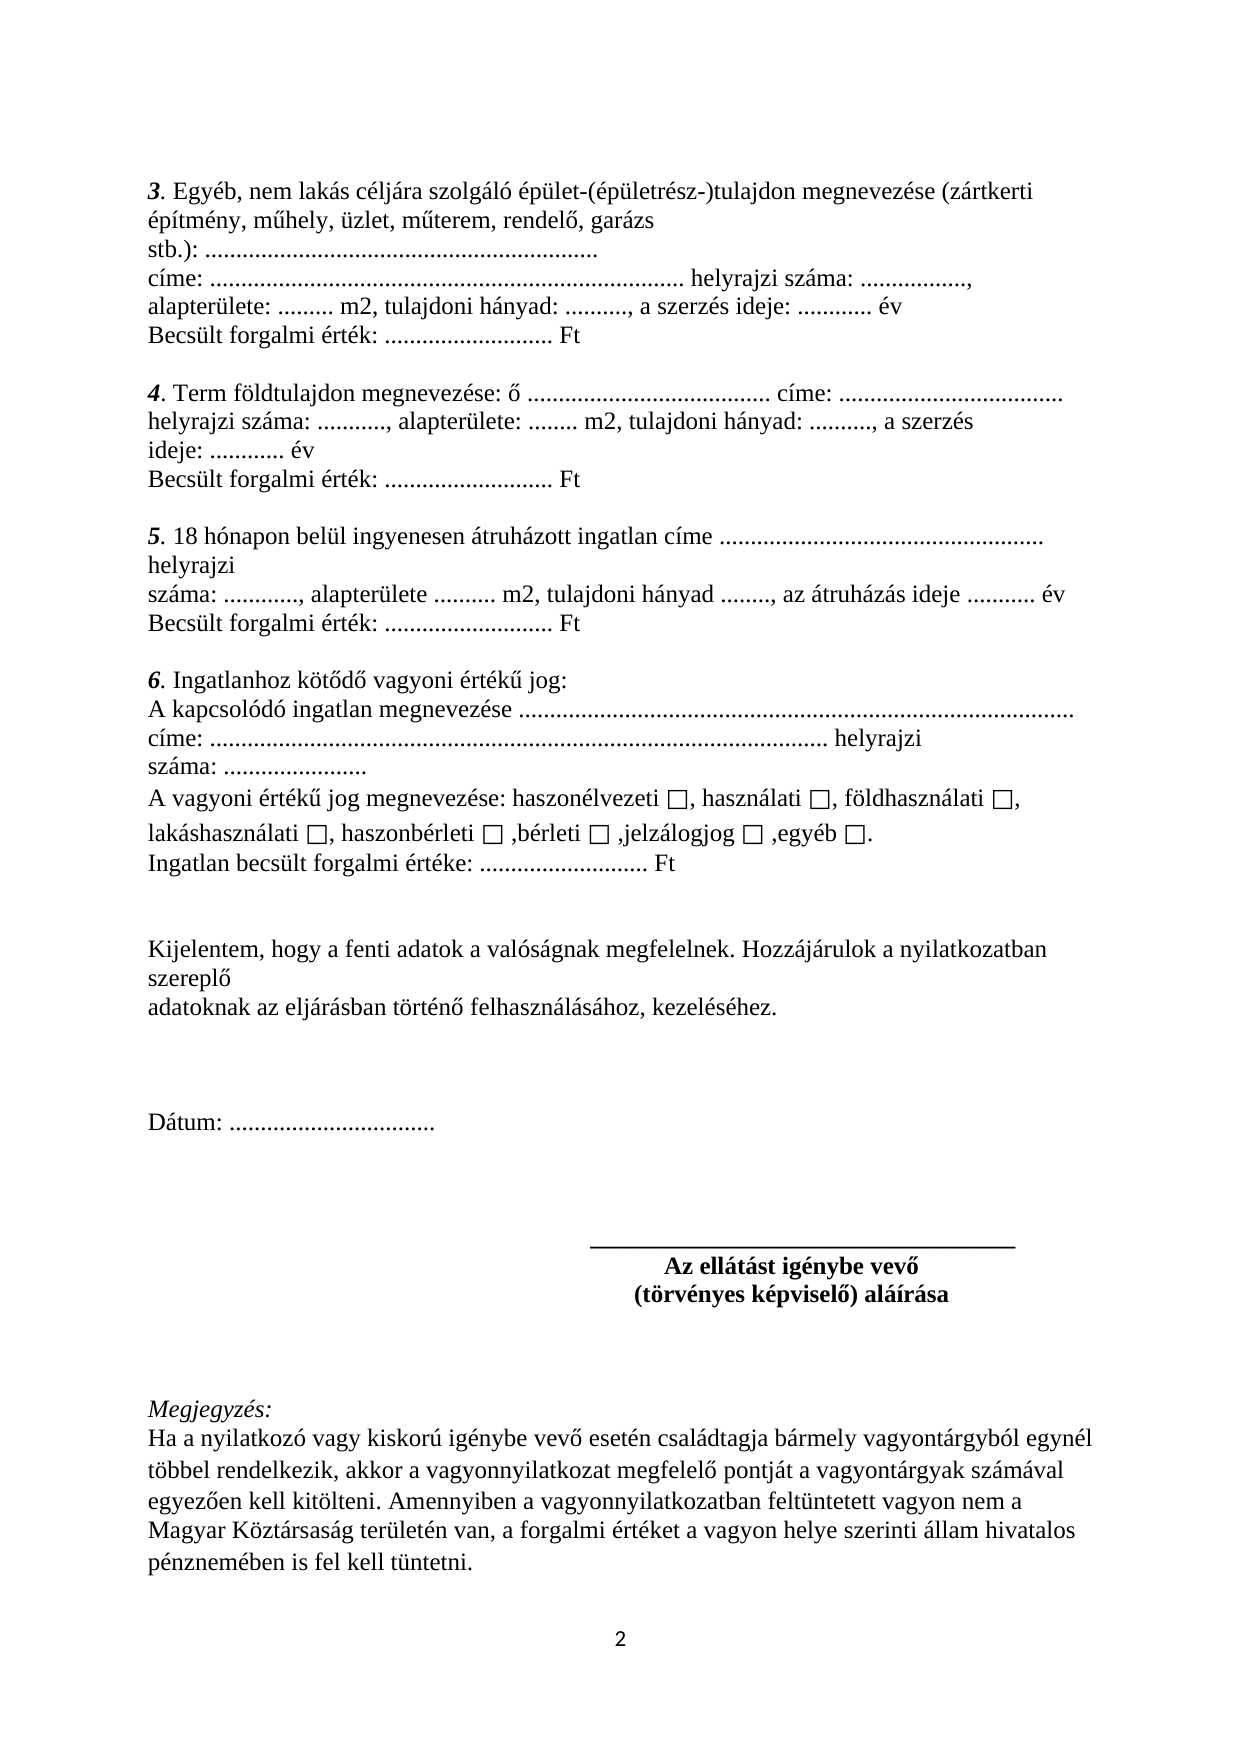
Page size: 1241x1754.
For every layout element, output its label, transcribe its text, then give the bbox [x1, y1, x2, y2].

text Megjegyzés: [148, 1394, 1093, 1423]
text 3. Egyéb, nem lakás céljára szolgáló épület-(épületrész-)tulajdon megnevezése (zártkerti építmény, műhely, üzlet, műterem, rendelő, garázs stb.): ............................................................... [148, 176, 1093, 263]
text (törvényes képviselő) aláírása [590, 1279, 1093, 1308]
text Becsült forgalmi érték: ........................... Ft [148, 464, 1093, 493]
text Kijelentem, hogy a fenti adatok a valóságnak megfelelnek. Hozzájárulok a nyilatkozatban szereplő [148, 934, 1093, 992]
text címe: ................................................................................................... helyrajzi száma: ....................... [148, 723, 1093, 780]
text Dátum: ................................. [148, 1107, 1093, 1136]
text Ha a nyilatkozó vagy kiskorú igénybe vevő esetén családtagja bármely vagyontárgyból egynél többel rendelkezik, akkor a vagyonnyilatkozat megfelelő pontját a vagyontárgyak számával egyezően kell kitölteni. Amennyiben a vagyonnyilatkozatban feltüntetett vagyon nem a Magyar Köztársaság területén van, a forgalmi értéket a vagyon helye szerinti állam hivatalos pénznemében is fel kell tüntetni. [148, 1423, 1093, 1577]
text A vagyoni értékű jog megnevezése: haszonélvezeti □, használati □, földhasználati □, lakáshasználati □, haszonbérleti □ ,bérleti □ ,jelzálogjog □ ,egyéb □. [148, 780, 1093, 848]
text Becsült forgalmi érték: ........................... Ft [148, 320, 1093, 349]
text Ingatlan becsült forgalmi értéke: ........................... Ft [148, 848, 1093, 877]
text Becsült forgalmi érték: ........................... Ft [148, 608, 1093, 636]
text __________________________________ [148, 1222, 1093, 1251]
text A kapcsolódó ingatlan megnevezése ......................................................................................... [148, 694, 1093, 723]
text száma: ............, alapterülete .......... m2, tulajdoni hányad ........, az átruházás ideje ........... év [148, 579, 1093, 608]
text adatoknak az eljárásban történő felhasználásához, kezeléséhez. [148, 992, 1093, 1021]
text 6. Ingatlanhoz kötődő vagyoni értékű jog: [148, 665, 1093, 694]
text 5. 18 hónapon belül ingyenesen átruházott ingatlan címe .................................................... helyrajzi [148, 521, 1093, 579]
text 4. Term földtulajdon megnevezése: ő ....................................... címe: .................................... helyrajzi száma: ..........., alapterülete: ........ m2, tulajdoni hányad: .........., a szerzés ideje: ............ év [148, 378, 1093, 464]
text Az ellátást igénybe vevő [590, 1251, 1093, 1279]
text címe: ............................................................................ helyrajzi száma: ................., alapterülete: ......... m2, tulajdoni hányad: .........., a szerzés ideje: ............ év [148, 263, 1093, 320]
